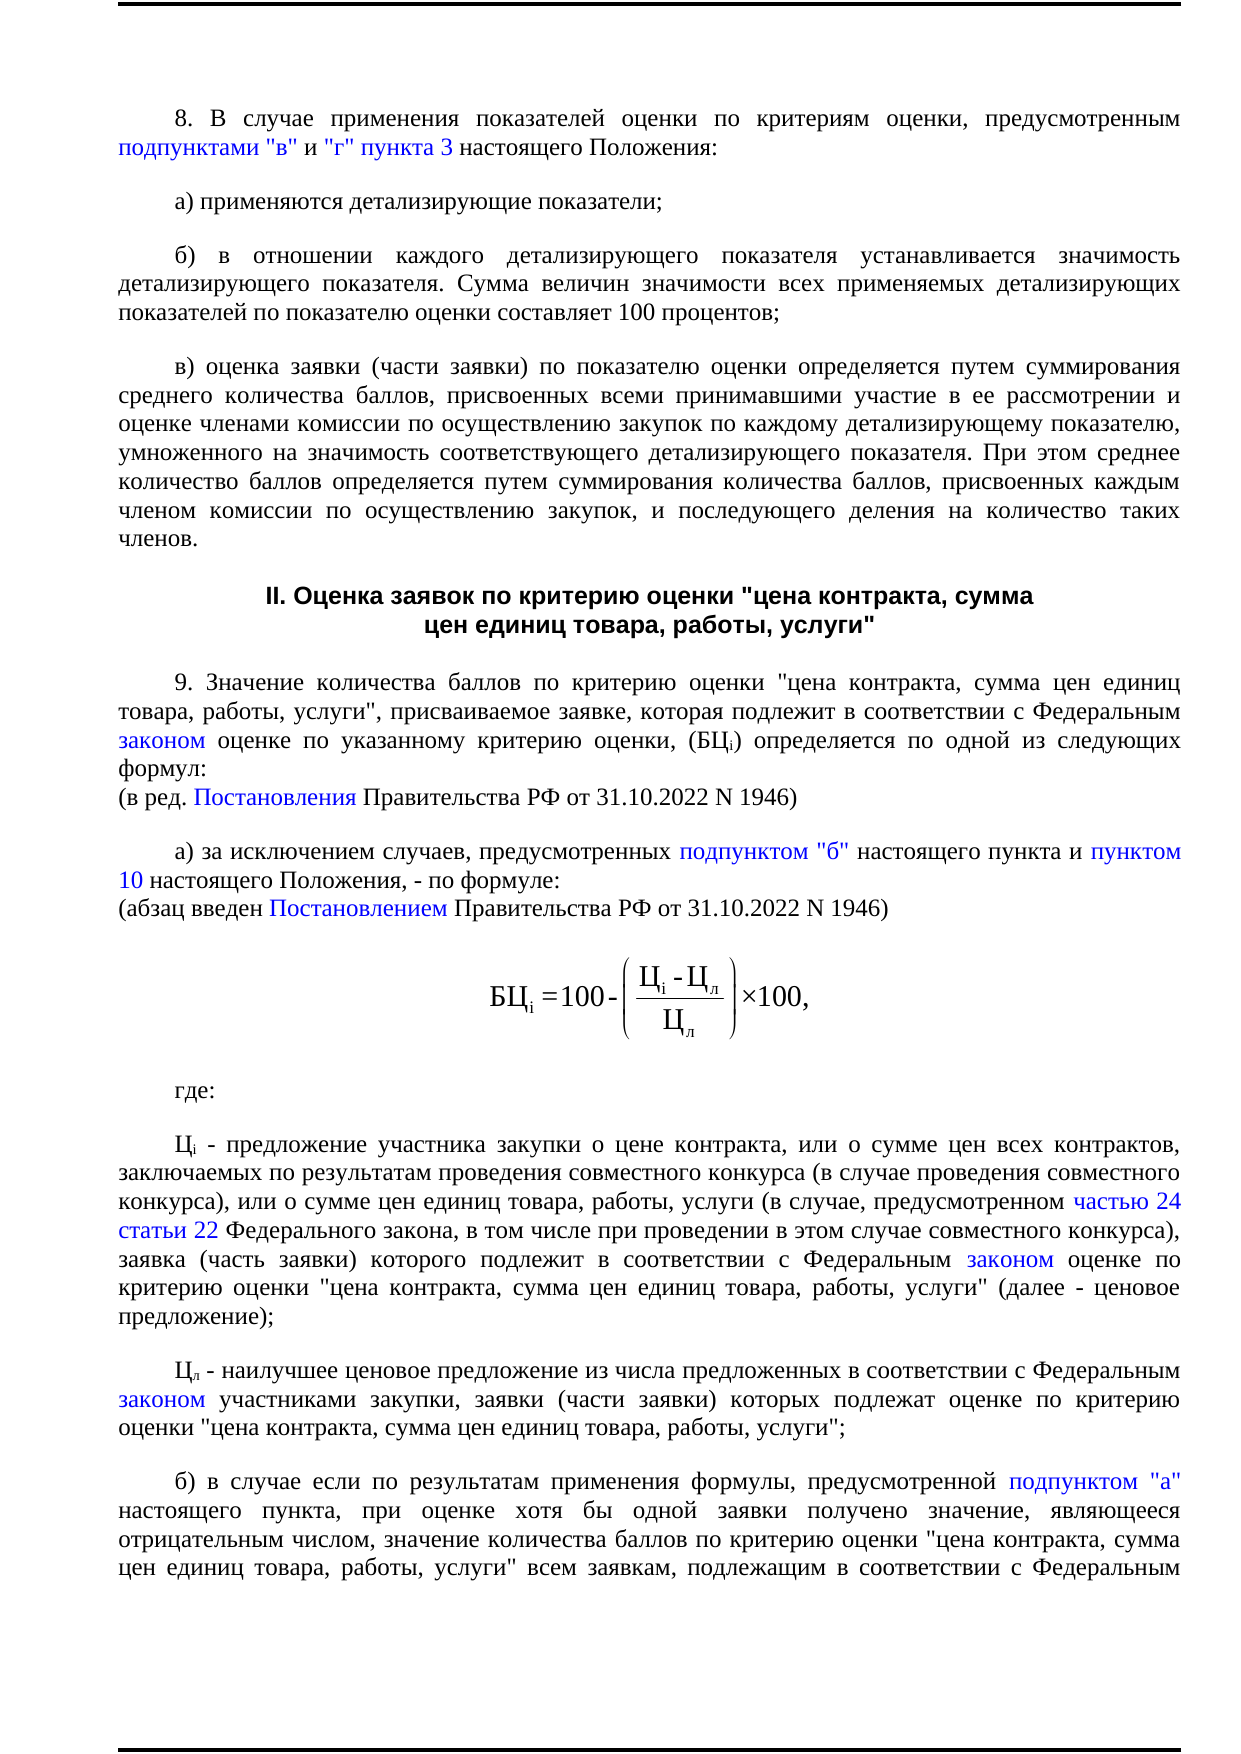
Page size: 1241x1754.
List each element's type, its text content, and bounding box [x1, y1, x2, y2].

text 8. В случае применения показателей оценки по критериям оценки, предусмотренным подпунктами "в" и "г" пункта 3 настоящего Положения: [118, 103, 1181, 161]
text а) применяются детализирующие показатели; [118, 186, 1181, 215]
title цен единиц товара, работы, услуги" [118, 610, 1181, 638]
title II. Оценка заявок по критерию оценки "цена контракта, сумма [118, 581, 1181, 610]
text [118, 1466, 1181, 1581]
text в) оценка заявки (части заявки) по показателю оценки определяется путем суммирования среднего количества баллов, присвоенных всеми принимавшими участие в ее рассмотрении и оценке членами комиссии по осуществлению закупок по каждому детализирующему показателю, умноженного на значимость соответствующего детализирующего показателя. При этом среднее количество баллов определяется путем суммирования количества баллов, присвоенных каждым членом комиссии по осуществлению закупок, и последующего деления на количество таких членов. [118, 351, 1181, 552]
text Цл - наилучшее ценовое предложение из числа предложенных в соответствии с Федеральным законом участниками закупки, заявки (части заявки) которых подлежат оценке по критерию оценки "цена контракта, сумма цен единиц товара, работы, услуги"; [118, 1355, 1181, 1441]
text где: [118, 1075, 1181, 1104]
text (абзац введен Постановлением Правительства РФ от 31.10.2022 N 1946) [118, 893, 1181, 922]
text б) в отношении каждого детализирующего показателя устанавливается значимость детализирующего показателя. Сумма величин значимости всех применяемых детализирующих показателей по показателю оценки составляет 100 процентов; [118, 240, 1181, 326]
text а) за исключением случаев, предусмотренных подпунктом "б" настоящего пункта и пунктом 10 настоящего Положения, - по формуле: [118, 836, 1181, 893]
text (в ред. Постановления Правительства РФ от 31.10.2022 N 1946) [118, 782, 1181, 811]
text 9. Значение количества баллов по критерию оценки "цена контракта, сумма цен единиц товара, работы, услуги", присваиваемое заявке, которая подлежит в соответствии с Федеральным законом оценке по указанному критерию оценки, (БЦi) определяется по одной из следующих формул: [118, 667, 1181, 782]
text Цi - предложение участника закупки о цене контракта, или о сумме цен всех контрактов, заключаемых по результатам проведения совместного конкурса (в случае проведения совместного конкурса), или о сумме цен единиц товара, работы, услуги (в случае, предусмотренном частью 24 статьи 22 Федерального закона, в том числе при проведении в этом случае совместного конкурса), заявка (часть заявки) которого подлежит в соответствии с Федеральным законом оценке по критерию оценки "цена контракта, сумма цен единиц товара, работы, услуги" (далее - ценовое предложение); [118, 1129, 1181, 1330]
